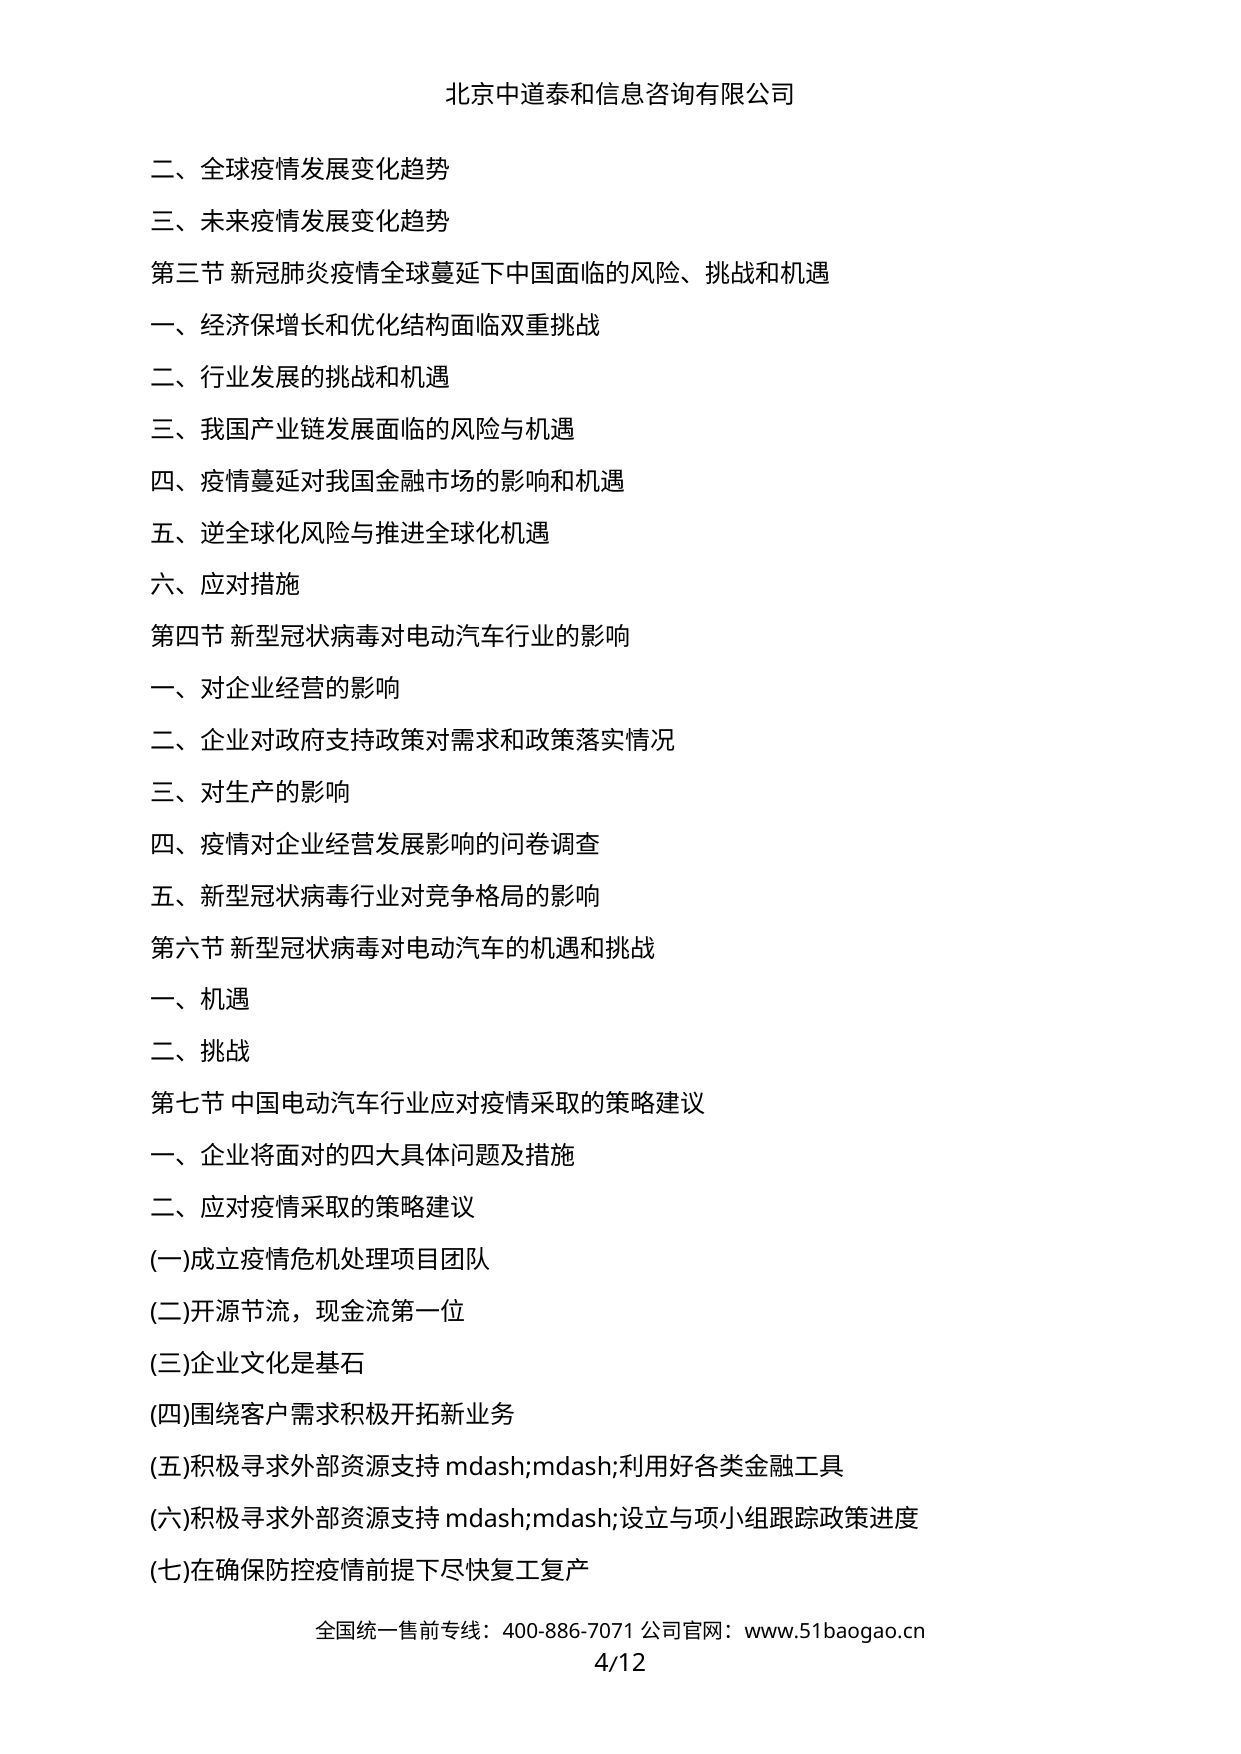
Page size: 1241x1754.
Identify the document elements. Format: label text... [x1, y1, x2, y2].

text 四、疫情蔓延对我国金融市场的影响和机遇 [150, 461, 1090, 497]
text (五)积极寻求外部资源支持mdash;mdash;利用好各类金融工具 [150, 1447, 1090, 1483]
text 二、挑战 [150, 1032, 1090, 1068]
text 一、经济保增长和优化结构面临双重挑战 [150, 306, 1090, 342]
text 一、企业将面对的四大具体问题及措施 [150, 1136, 1090, 1172]
text 第三节 新冠肺炎疫情全球蔓延下中国面临的风险、挑战和机遇 [150, 254, 1090, 290]
text 二、行业发展的挑战和机遇 [150, 357, 1090, 394]
text (三)企业文化是基石 [150, 1343, 1090, 1379]
text 三、对生产的影响 [150, 772, 1090, 809]
text 四、疫情对企业经营发展影响的问卷调查 [150, 824, 1090, 861]
text (二)开源节流，现金流第一位 [150, 1291, 1090, 1327]
text 一、机遇 [150, 980, 1090, 1016]
text 二、应对疫情采取的策略建议 [150, 1187, 1090, 1224]
text 第七节 中国电动汽车行业应对疫情采取的策略建议 [150, 1084, 1090, 1120]
text (七)在确保防控疫情前提下尽快复工复产 [150, 1551, 1090, 1587]
text (六)积极寻求外部资源支持mdash;mdash;设立与项小组跟踪政策进度 [150, 1499, 1090, 1535]
text 三、未来疫情发展变化趋势 [150, 202, 1090, 238]
text 六、应对措施 [150, 565, 1090, 601]
text 三、我国产业链发展面临的风险与机遇 [150, 409, 1090, 446]
text 五、逆全球化风险与推进全球化机遇 [150, 513, 1090, 549]
text (四)围绕客户需求积极开拓新业务 [150, 1395, 1090, 1431]
text 第六节 新型冠状病毒对电动汽车的机遇和挑战 [150, 928, 1090, 964]
text 第四节 新型冠状病毒对电动汽车行业的影响 [150, 617, 1090, 653]
text 五、新型冠状病毒行业对竞争格局的影响 [150, 876, 1090, 912]
text (一)成立疫情危机处理项目团队 [150, 1239, 1090, 1276]
text 二、企业对政府支持政策对需求和政策落实情况 [150, 721, 1090, 757]
text 一、对企业经营的影响 [150, 669, 1090, 705]
text 二、全球疫情发展变化趋势 [150, 150, 1090, 186]
